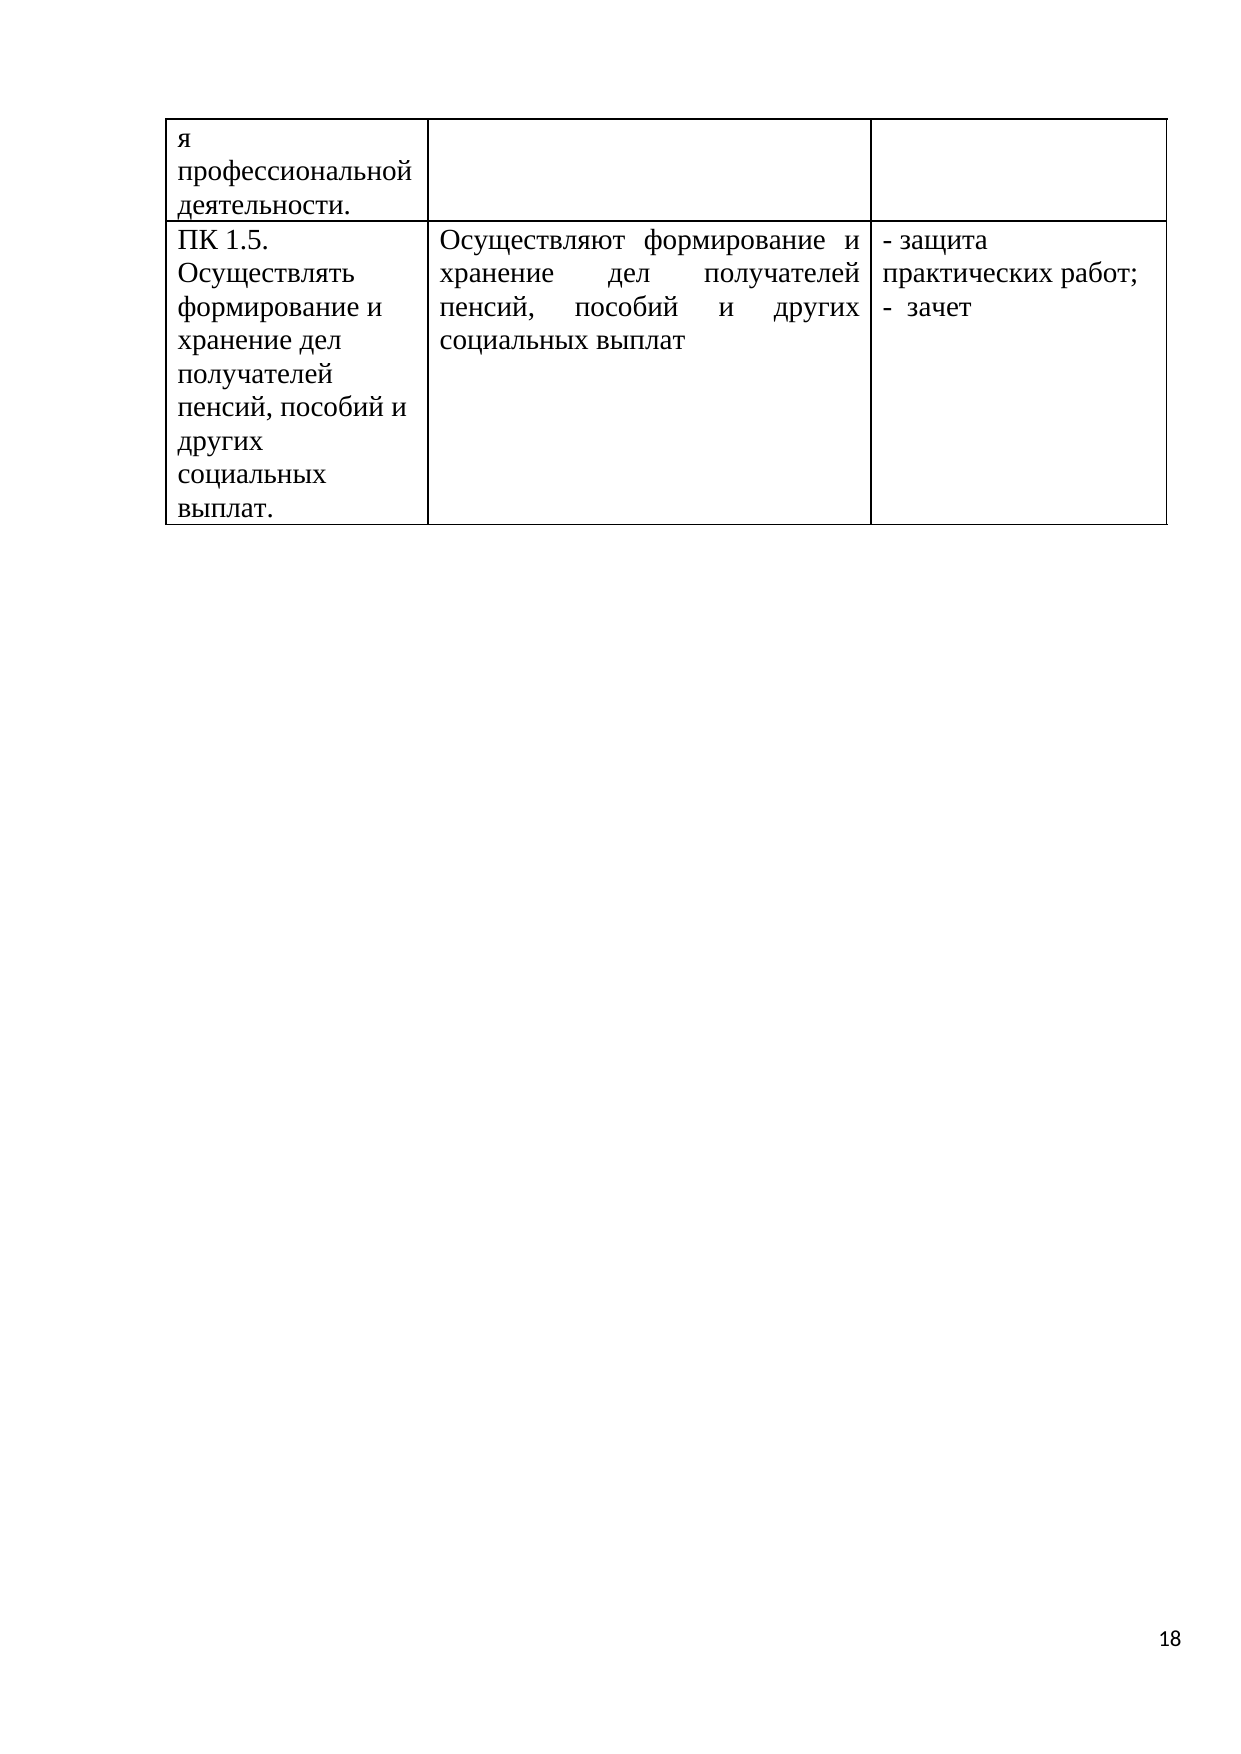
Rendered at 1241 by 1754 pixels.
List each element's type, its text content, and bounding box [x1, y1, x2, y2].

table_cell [167, 120, 427, 220]
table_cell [872, 120, 1166, 220]
table_cell - защита практических работ; - зачет [872, 222, 1166, 524]
table_cell ПК 1.5. Осуществлять формирование и хранение дел получателей пенсий, пособий и других социальных выплат. [167, 222, 427, 524]
table_cell Осуществляют формирование и хранение дел получателей пенсий, пособий и других социальных выплат [429, 222, 870, 524]
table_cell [429, 120, 870, 220]
